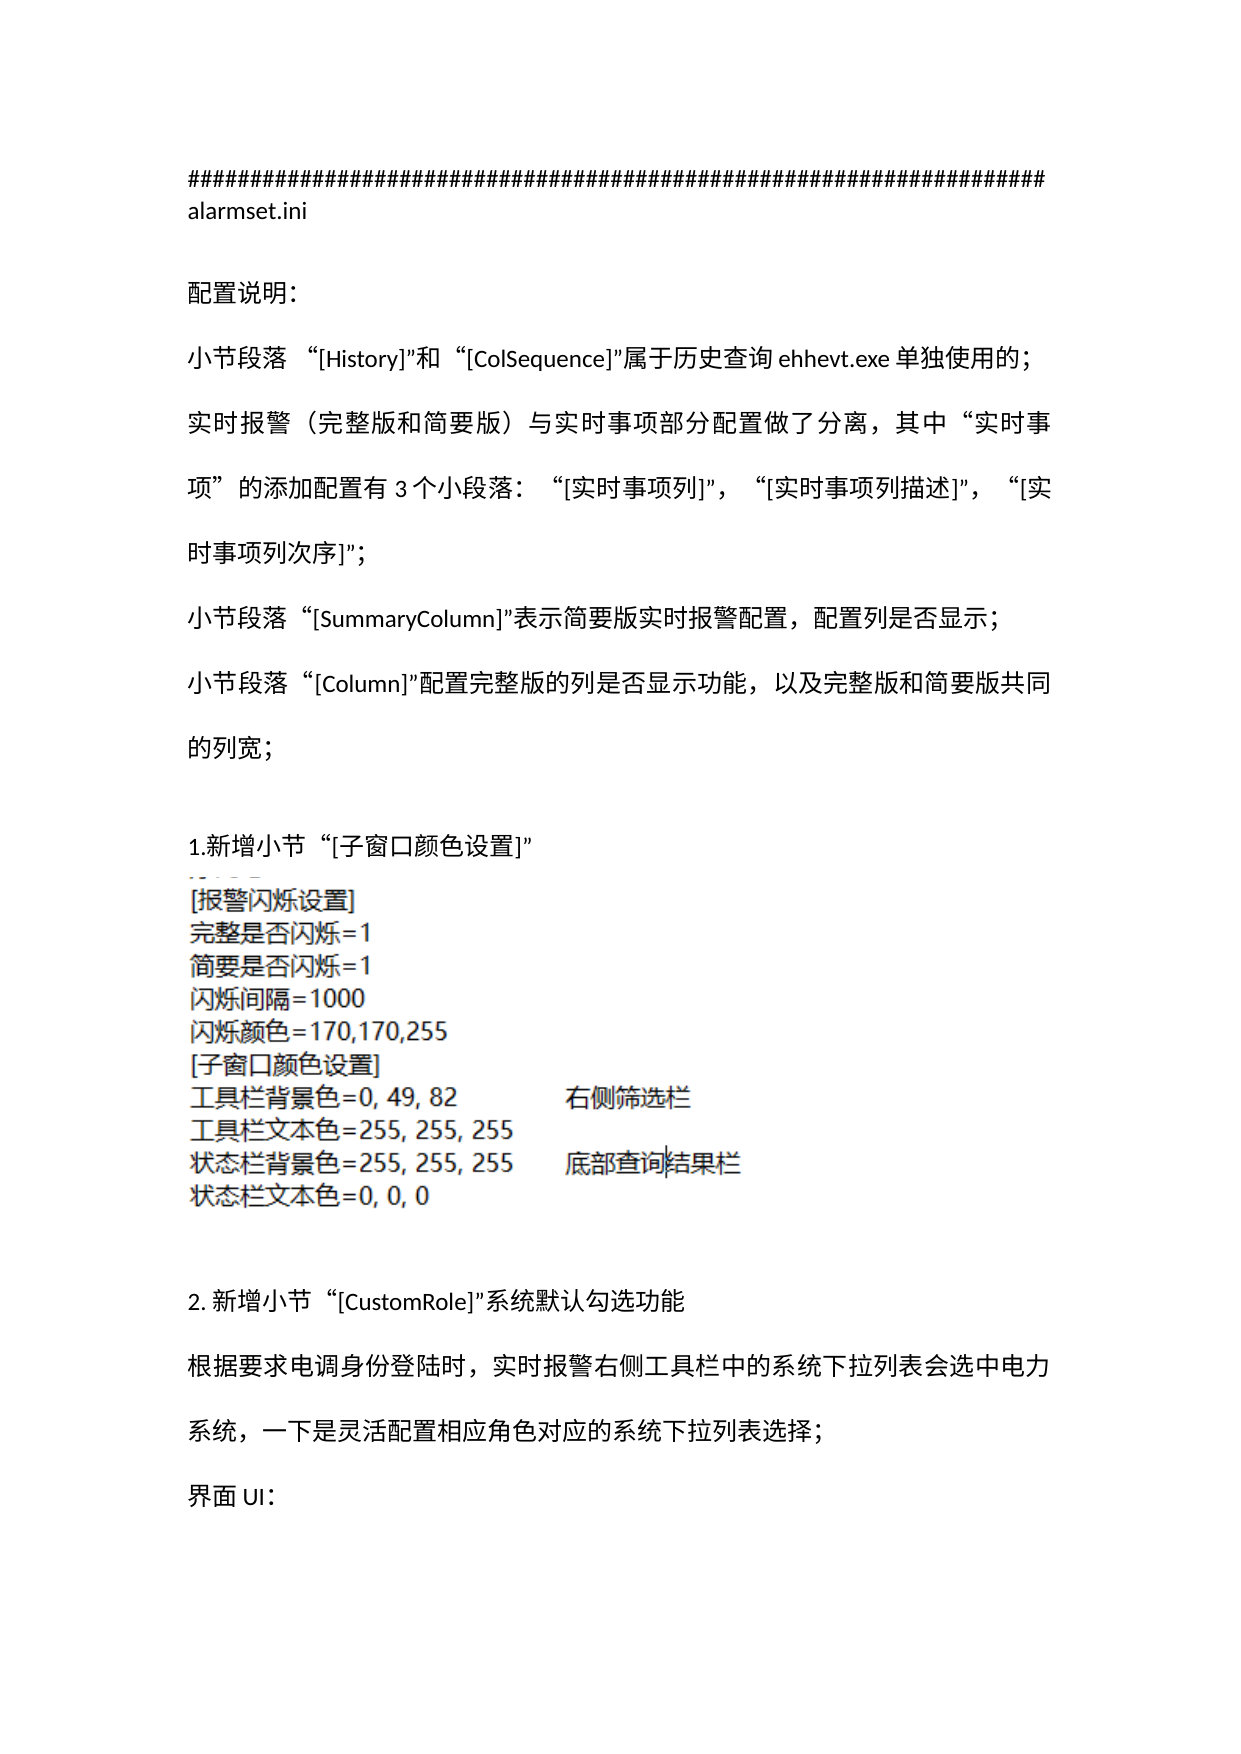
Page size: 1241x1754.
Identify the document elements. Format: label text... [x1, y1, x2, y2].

text 小节段落“[SummaryColumn]”表示简要版实时报警配置，配置列是否显示； [187, 584, 1053, 649]
text ##################################################################### [187, 162, 1053, 194]
text 配置说明： [187, 259, 1053, 324]
text 小节段落 “[History]”和“[ColSequence]”属于历史查询ehhevt.exe单独使用的； [187, 324, 1053, 389]
text 实时报警（完整版和简要版）与实时事项部分配置做了分离，其中“实时事项”的添加配置有3个小段落：“[实时事项列]”，“[实时事项列描述]”，“[实时事项列次序]”； [187, 389, 1053, 584]
text 界面UI： [187, 1462, 1053, 1527]
text 1.新增小节“[子窗口颜色设置]” [187, 812, 1053, 877]
text 小节段落“[Column]”配置完整版的列是否显示功能，以及完整版和简要版共同的列宽； [187, 649, 1053, 779]
text 2. 新增小节“[CustomRole]”系统默认勾选功能 [187, 1267, 1053, 1332]
text 根据要求电调身份登陆时，实时报警右侧工具栏中的系统下拉列表会选中电力系统，一下是灵活配置相应角色对应的系统下拉列表选择； [187, 1332, 1053, 1462]
picture [187, 877, 805, 1227]
text alarmset.ini [187, 194, 1053, 227]
